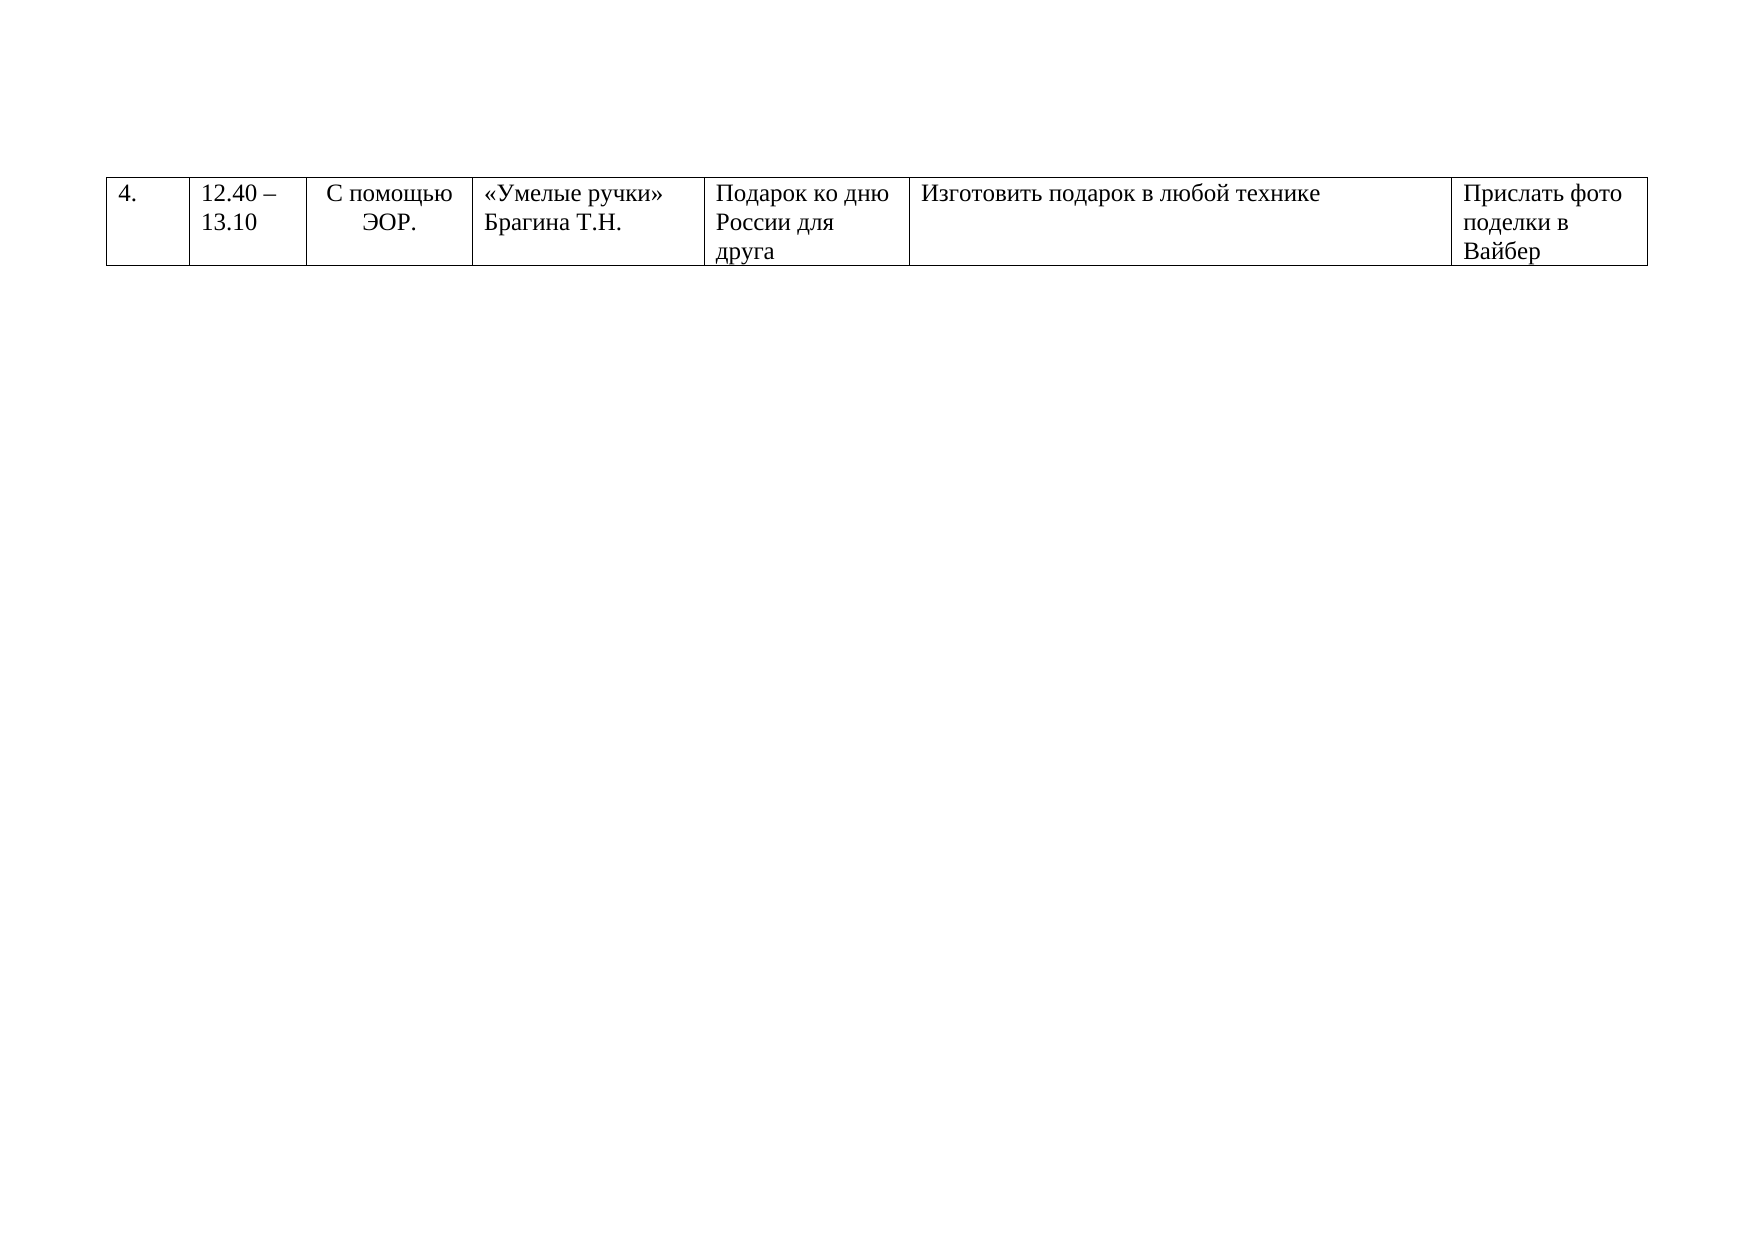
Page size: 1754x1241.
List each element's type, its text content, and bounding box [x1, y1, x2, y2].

table_cell Изготовить подарок в любой технике [910, 178, 1451, 264]
table_cell 12.40 – 13.10 [190, 178, 306, 264]
table_cell Подарок ко дню России для друга [705, 178, 909, 264]
table_cell «Умелые ручки» Брагина Т.Н. [473, 178, 704, 264]
table_cell С помощью ЭОР. [307, 178, 472, 264]
table_cell Прислать фото поделки в Вайбер [1452, 178, 1647, 264]
table_cell 4. [107, 178, 189, 264]
